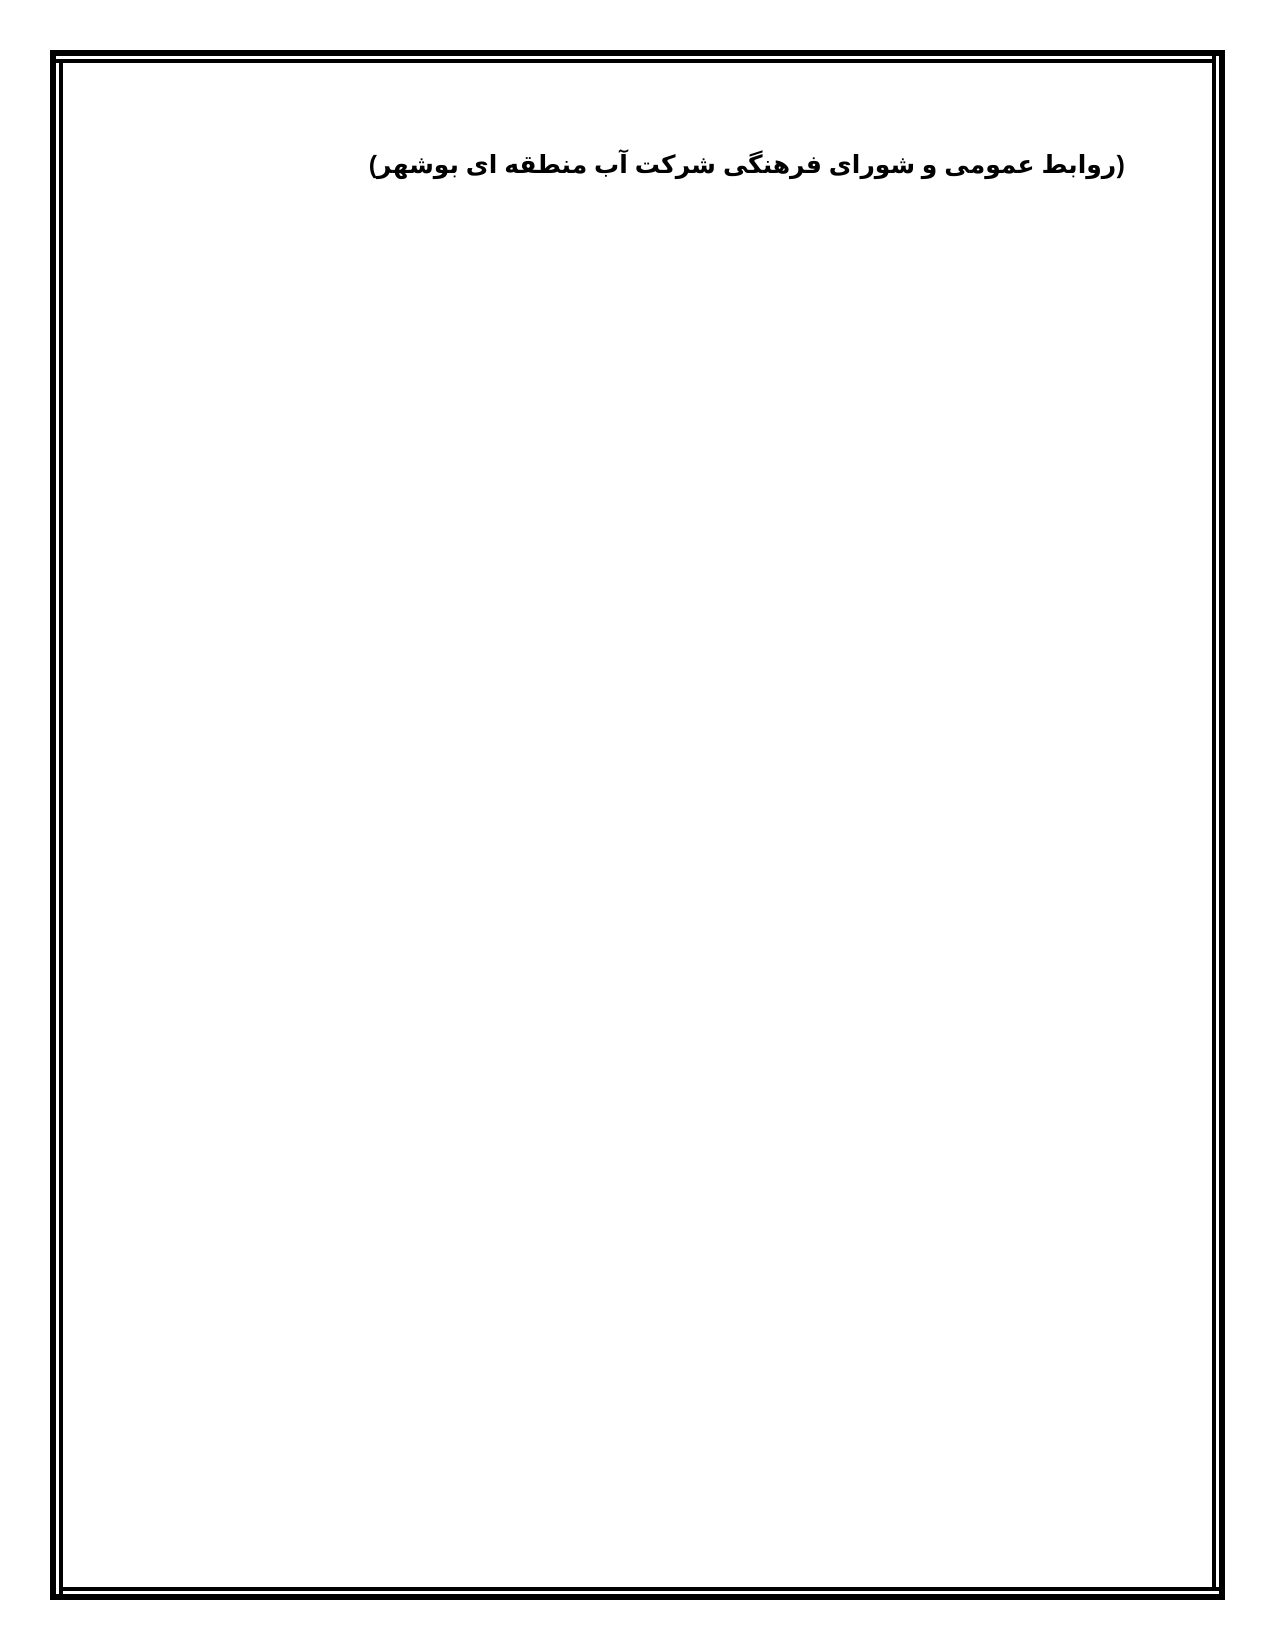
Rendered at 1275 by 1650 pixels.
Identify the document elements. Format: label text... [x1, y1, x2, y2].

text (روابط عمومی و شورای فرهنگی شرکت آب منطقه ای بوشهر) [150, 150, 1125, 179]
